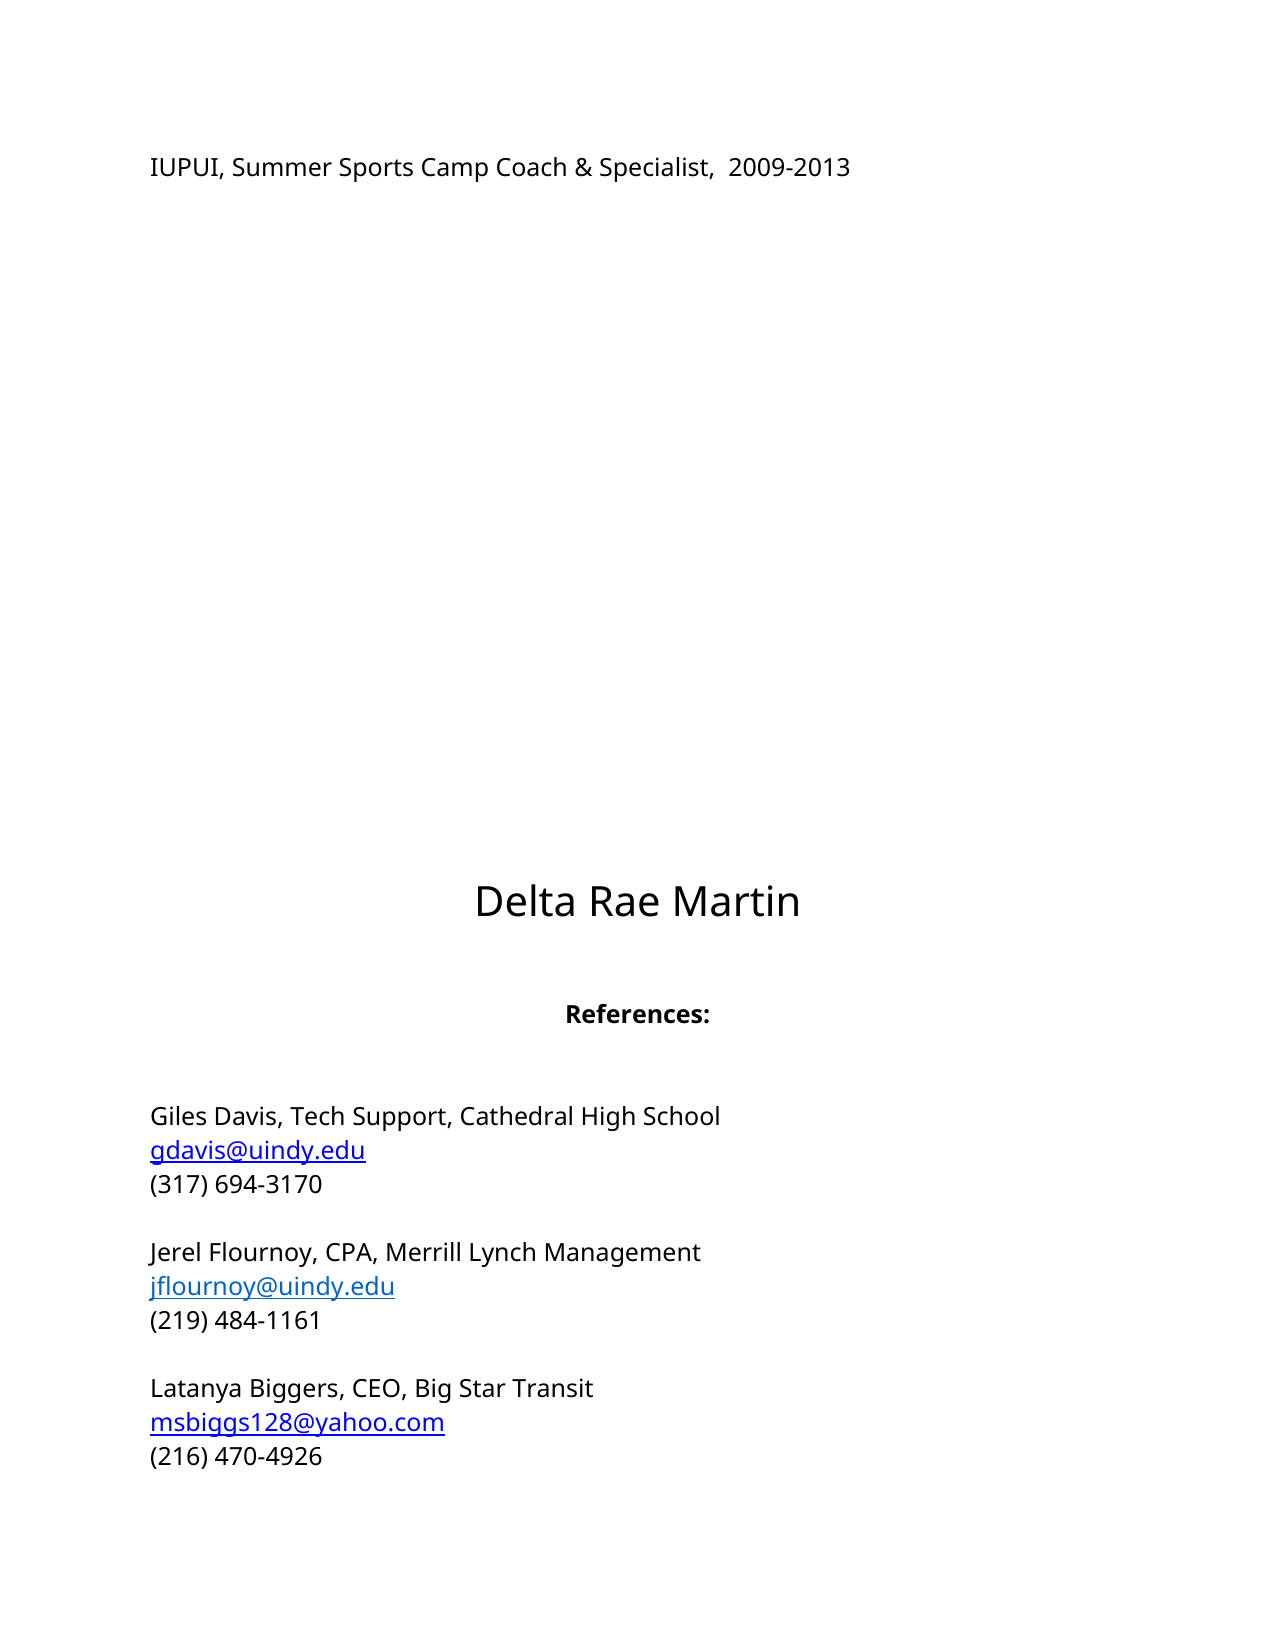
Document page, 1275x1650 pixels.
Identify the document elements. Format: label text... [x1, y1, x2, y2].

text Jerel Flournoy, CPA, Merrill Lynch Management [150, 1235, 1125, 1269]
text References: [150, 996, 1125, 1030]
text Giles Davis, Tech Support, Cathedral High School [150, 1098, 1125, 1132]
text (219) 484-1161 [150, 1303, 1125, 1337]
text Latanya Biggers, CEO, Big Star Transit [150, 1371, 1125, 1405]
text gdavis@uindy.edu [150, 1132, 1125, 1167]
text Delta Rae Martin [150, 871, 1125, 928]
text (317) 694-3170 [150, 1167, 1125, 1201]
text jflournoy@uindy.edu [150, 1269, 1125, 1303]
text msbiggs128@yahoo.com [150, 1405, 1125, 1439]
text (216) 470-4926 [150, 1439, 1125, 1473]
text IUPUI, Summer Sports Camp Coach & Specialist, 2009-2013 [150, 150, 1125, 184]
